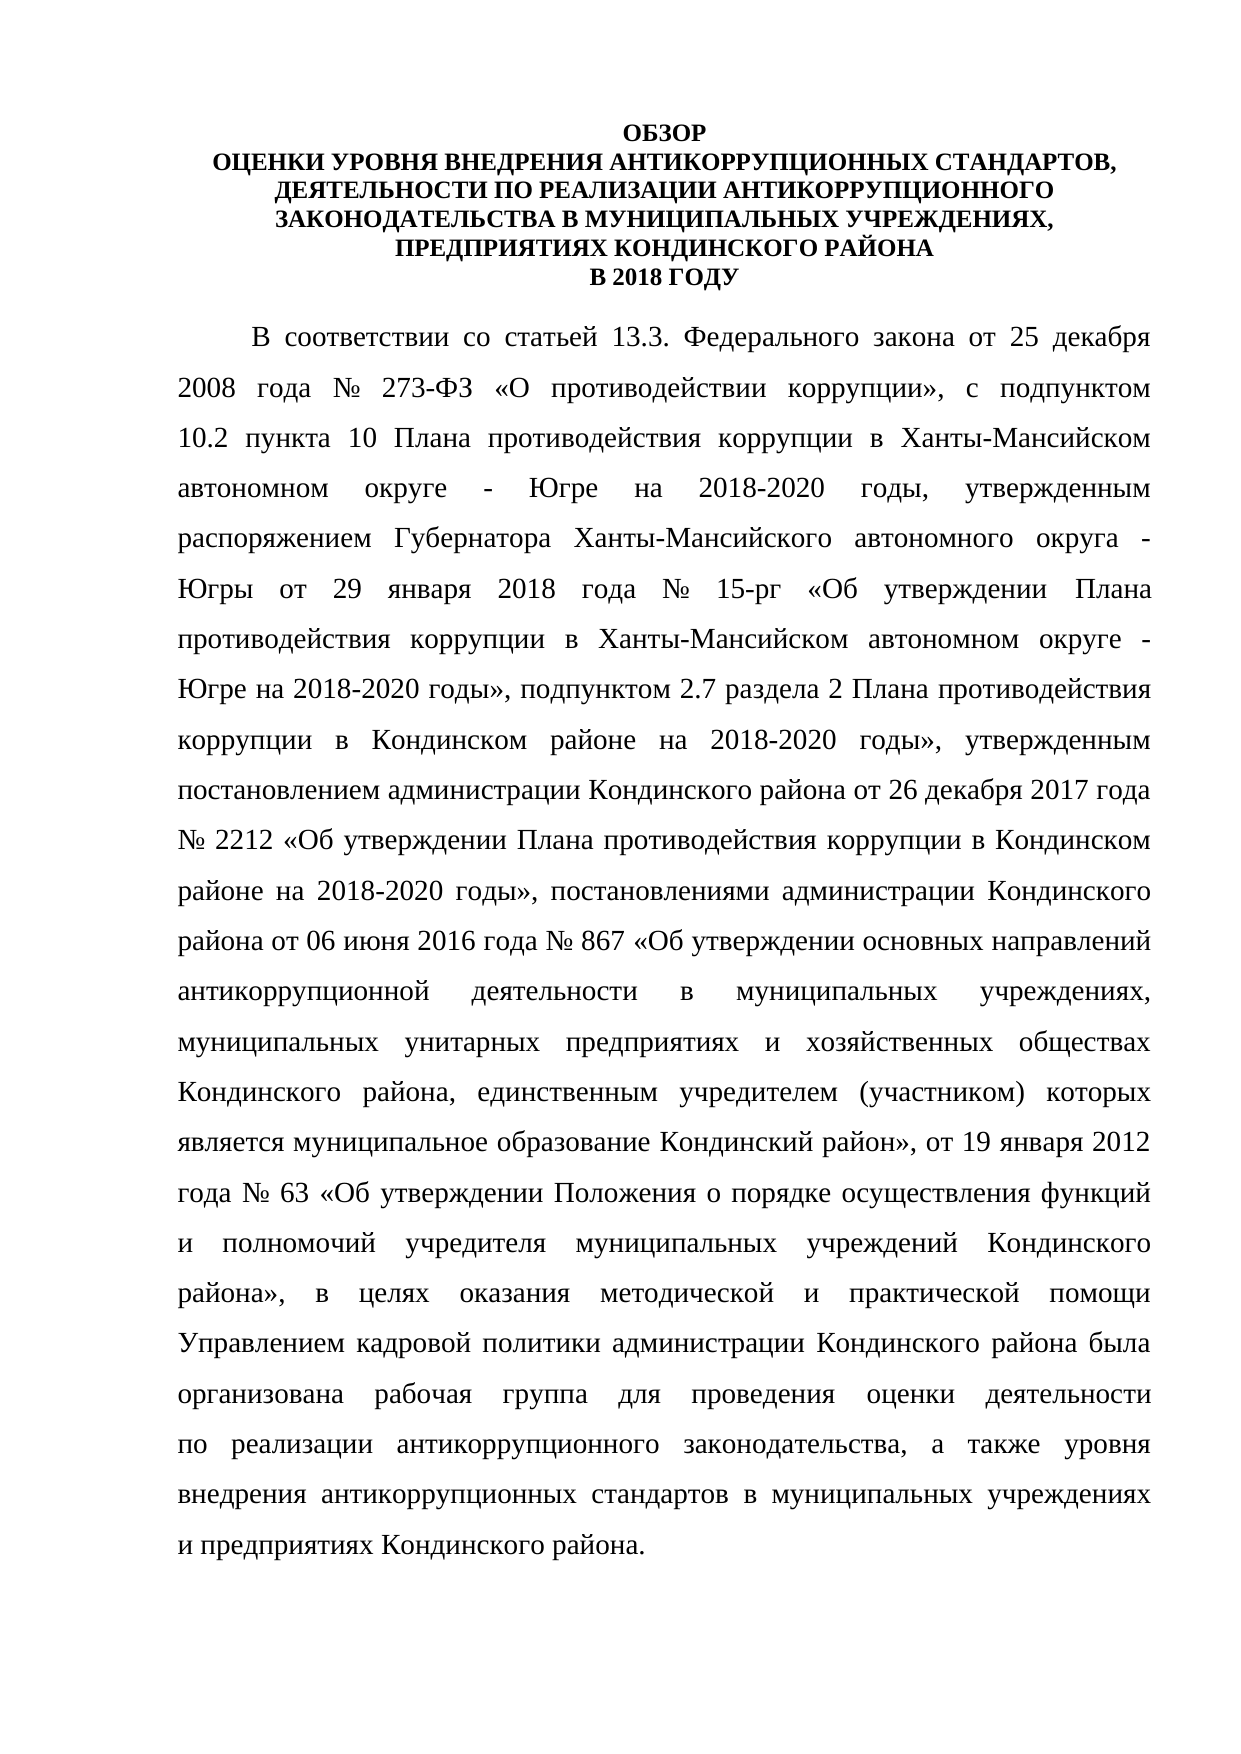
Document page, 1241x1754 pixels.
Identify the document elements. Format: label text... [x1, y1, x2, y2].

text В 2018 ГОДУ [177, 262, 1152, 291]
text ОЦЕНКИ УРОВНЯ ВНЕДРЕНИЯ АНТИКОРРУПЦИОННЫХ СТАНДАРТОВ, [177, 147, 1152, 176]
text ОБЗОР [177, 118, 1152, 147]
text ДЕЯТЕЛЬНОСТИ ПО РЕАЛИЗАЦИИ АНТИКОРРУПЦИОННОГО ЗАКОНОДАТЕЛЬСТВА В МУНИЦИПАЛЬНЫХ УЧРЕЖДЕНИЯХ, ПРЕДПРИЯТИЯХ КОНДИНСКОГО РАЙОНА [177, 176, 1152, 262]
text В соответствии со статьей 13.3. Федерального закона от 25 декабря 2008 года № 273-ФЗ «О противодействии коррупции», с подпунктом 10.2 пункта 10 Плана противодействия коррупции в Ханты-Мансийском автономном округе - Югре на 2018-2020 годы, утвержденным распоряжением Губернатора Ханты-Мансийского автономного округа - Югры от 29 января 2018 года № 15-рг «Об утверждении Плана противодействия коррупции в Ханты-Мансийском автономном округе - Югре на 2018-2020 годы», подпунктом 2.7 раздела 2 Плана противодействия коррупции в Кондинском районе на 2018-2020 годы», утвержденным постановлением администрации Кондинского района от 26 декабря 2017 года № 2212 «Об утверждении Плана противодействия коррупции в Кондинском районе на 2018-2020 годы», постановлениями администрации Кондинского района от 06 июня 2016 года № 867 «Об утверждении основных направлений антикоррупционной деятельности в муниципальных учреждениях, муниципальных унитарных предприятиях и хозяйственных обществах Кондинского района, единственным учредителем (участником) которых является муниципальное образование Кондинский район», от 19 января 2012 года № 63 «Об утверждении Положения о порядке осуществления функций и полномочий учредителя муниципальных учреждений Кондинского района», в целях оказания методической и практической помощи Управлением кадровой политики администрации Кондинского района была организована рабочая группа для проведения оценки деятельности по реализации антикоррупционного законодательства, а также уровня внедрения антикоррупционных стандартов в муниципальных учреждениях и предприятиях Кондинского района. [177, 319, 1152, 1560]
